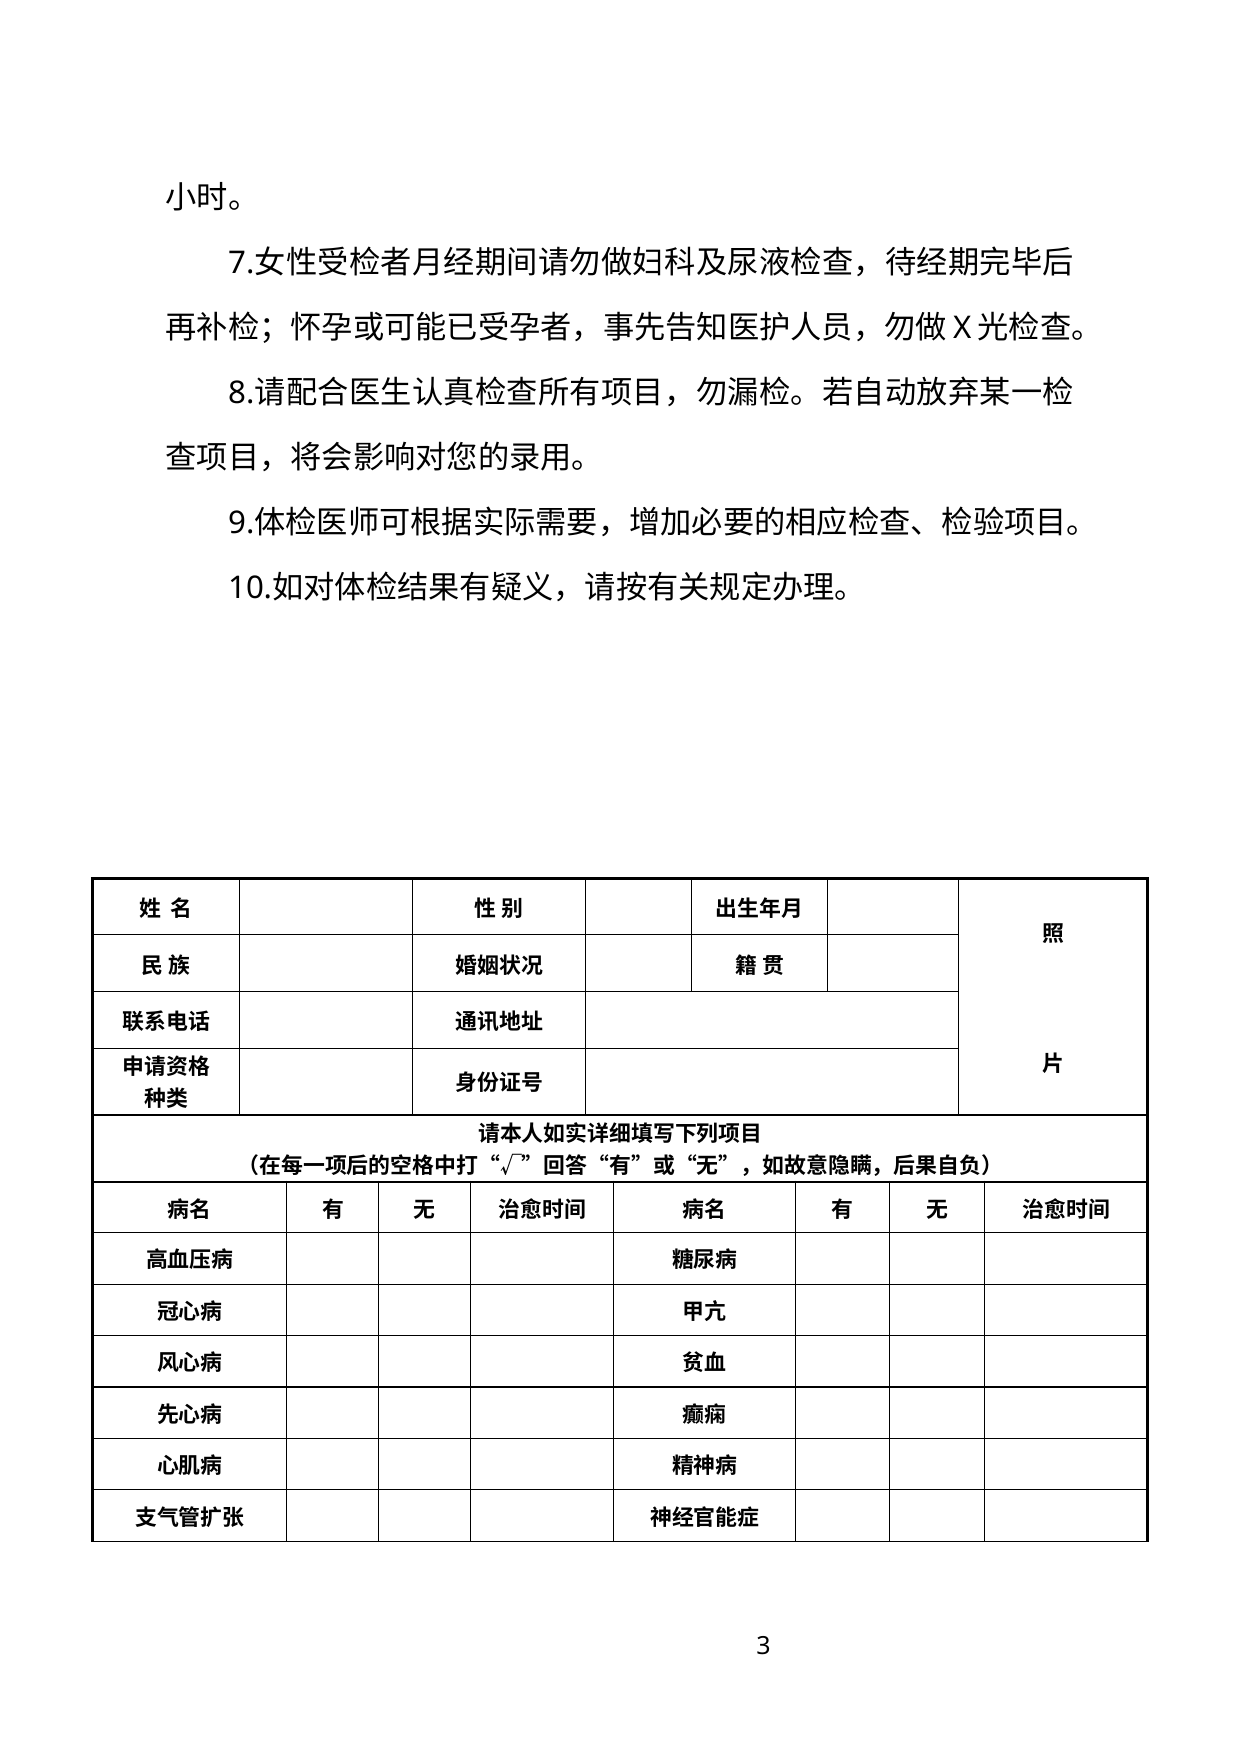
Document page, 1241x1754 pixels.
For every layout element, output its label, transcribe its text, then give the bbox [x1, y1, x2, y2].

table_cell [586, 992, 958, 1047]
table_cell 甲亢 [614, 1285, 795, 1335]
table_cell 籍 贯 [692, 935, 827, 991]
table_cell 治愈时间 [471, 1183, 613, 1232]
table_cell 病名 [614, 1183, 795, 1232]
table_cell [985, 1285, 1146, 1335]
table_cell 治愈时间 [985, 1183, 1146, 1232]
table_cell [796, 1336, 889, 1386]
table_cell 精神病 [614, 1439, 795, 1489]
table_header [240, 880, 412, 934]
table_header 姓名 [94, 880, 239, 934]
table_cell [890, 1336, 984, 1386]
table_header [586, 880, 691, 934]
table_cell [240, 992, 412, 1047]
text 10.如对体检结果有疑义，请按有关规定办理。 [165, 552, 1075, 617]
table_cell 请本人如实详细填写下列项目 （在每一项后的空格中打“√”回答“有”或“无”，如故意隐瞒，后果自负） [94, 1116, 1146, 1181]
table_cell [379, 1388, 470, 1438]
table_header [828, 880, 958, 934]
table_cell 糖尿病 [614, 1233, 795, 1283]
table_cell [471, 1233, 613, 1283]
table_cell [828, 935, 958, 991]
table_cell [890, 1490, 984, 1541]
table_cell [287, 1439, 378, 1489]
table_cell [586, 935, 691, 991]
table_cell [240, 1049, 412, 1113]
table_cell 病名 [94, 1183, 286, 1232]
table_cell [985, 1233, 1146, 1283]
table_cell 心肌病 [94, 1439, 286, 1489]
text 7.女性受检者月经期间请勿做妇科及尿液检查，待经期完毕后再补检；怀孕或可能已受孕者，事先告知医护人员，勿做X光检查。 [165, 227, 1075, 357]
table_header 性 别 [413, 880, 585, 934]
table_cell 癫痫 [614, 1388, 795, 1438]
table_cell [985, 1439, 1146, 1489]
table_cell 冠心病 [94, 1285, 286, 1335]
table_cell 申请资格 种类 [94, 1049, 239, 1113]
table_cell [287, 1285, 378, 1335]
table_cell 无 [890, 1183, 984, 1232]
table_cell [379, 1233, 470, 1283]
table_cell [890, 1233, 984, 1283]
table_cell [796, 1439, 889, 1489]
table_cell 有 [796, 1183, 889, 1232]
table_cell [796, 1388, 889, 1438]
table_cell [240, 935, 412, 991]
table_cell 支气管扩张 [94, 1490, 286, 1541]
table_cell 神经官能症 [614, 1490, 795, 1541]
table_cell [796, 1285, 889, 1335]
table_cell 婚姻状况 [413, 935, 585, 991]
table_cell 贫血 [614, 1336, 795, 1386]
table_cell [796, 1490, 889, 1541]
text 8.请配合医生认真检查所有项目，勿漏检。若自动放弃某一检查项目，将会影响对您的录用。 [165, 357, 1075, 487]
table_cell [890, 1285, 984, 1335]
table_cell [471, 1490, 613, 1541]
table_cell [471, 1285, 613, 1335]
table_cell 风心病 [94, 1336, 286, 1386]
table_cell [985, 1336, 1146, 1386]
table_header 出生年月 [692, 880, 827, 934]
text 9.体检医师可根据实际需要，增加必要的相应检查、检验项目。 [165, 487, 1075, 552]
table_cell 民 族 [94, 935, 239, 991]
table_cell [287, 1233, 378, 1283]
table_cell [287, 1388, 378, 1438]
table_cell 通讯地址 [413, 992, 585, 1047]
table_header 照 片 [959, 880, 1146, 1113]
table_cell [890, 1439, 984, 1489]
table_cell [586, 1049, 958, 1113]
table_cell 先心病 [94, 1388, 286, 1438]
table_cell 有 [287, 1183, 378, 1232]
table_cell [287, 1336, 378, 1386]
table_cell [796, 1233, 889, 1283]
table_cell [471, 1388, 613, 1438]
table_cell [471, 1439, 613, 1489]
table_cell 高血压病 [94, 1233, 286, 1283]
table_cell [287, 1490, 378, 1541]
table_cell 身份证号 [413, 1049, 585, 1113]
table_cell 无 [379, 1183, 470, 1232]
table_cell [379, 1439, 470, 1489]
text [165, 162, 1075, 227]
table_cell 联系电话 [94, 992, 239, 1047]
table_cell [985, 1388, 1146, 1438]
table_cell [379, 1490, 470, 1541]
table_cell [890, 1388, 984, 1438]
table_cell [379, 1285, 470, 1335]
table_cell [471, 1336, 613, 1386]
table_cell [379, 1336, 470, 1386]
table_cell [985, 1490, 1146, 1541]
